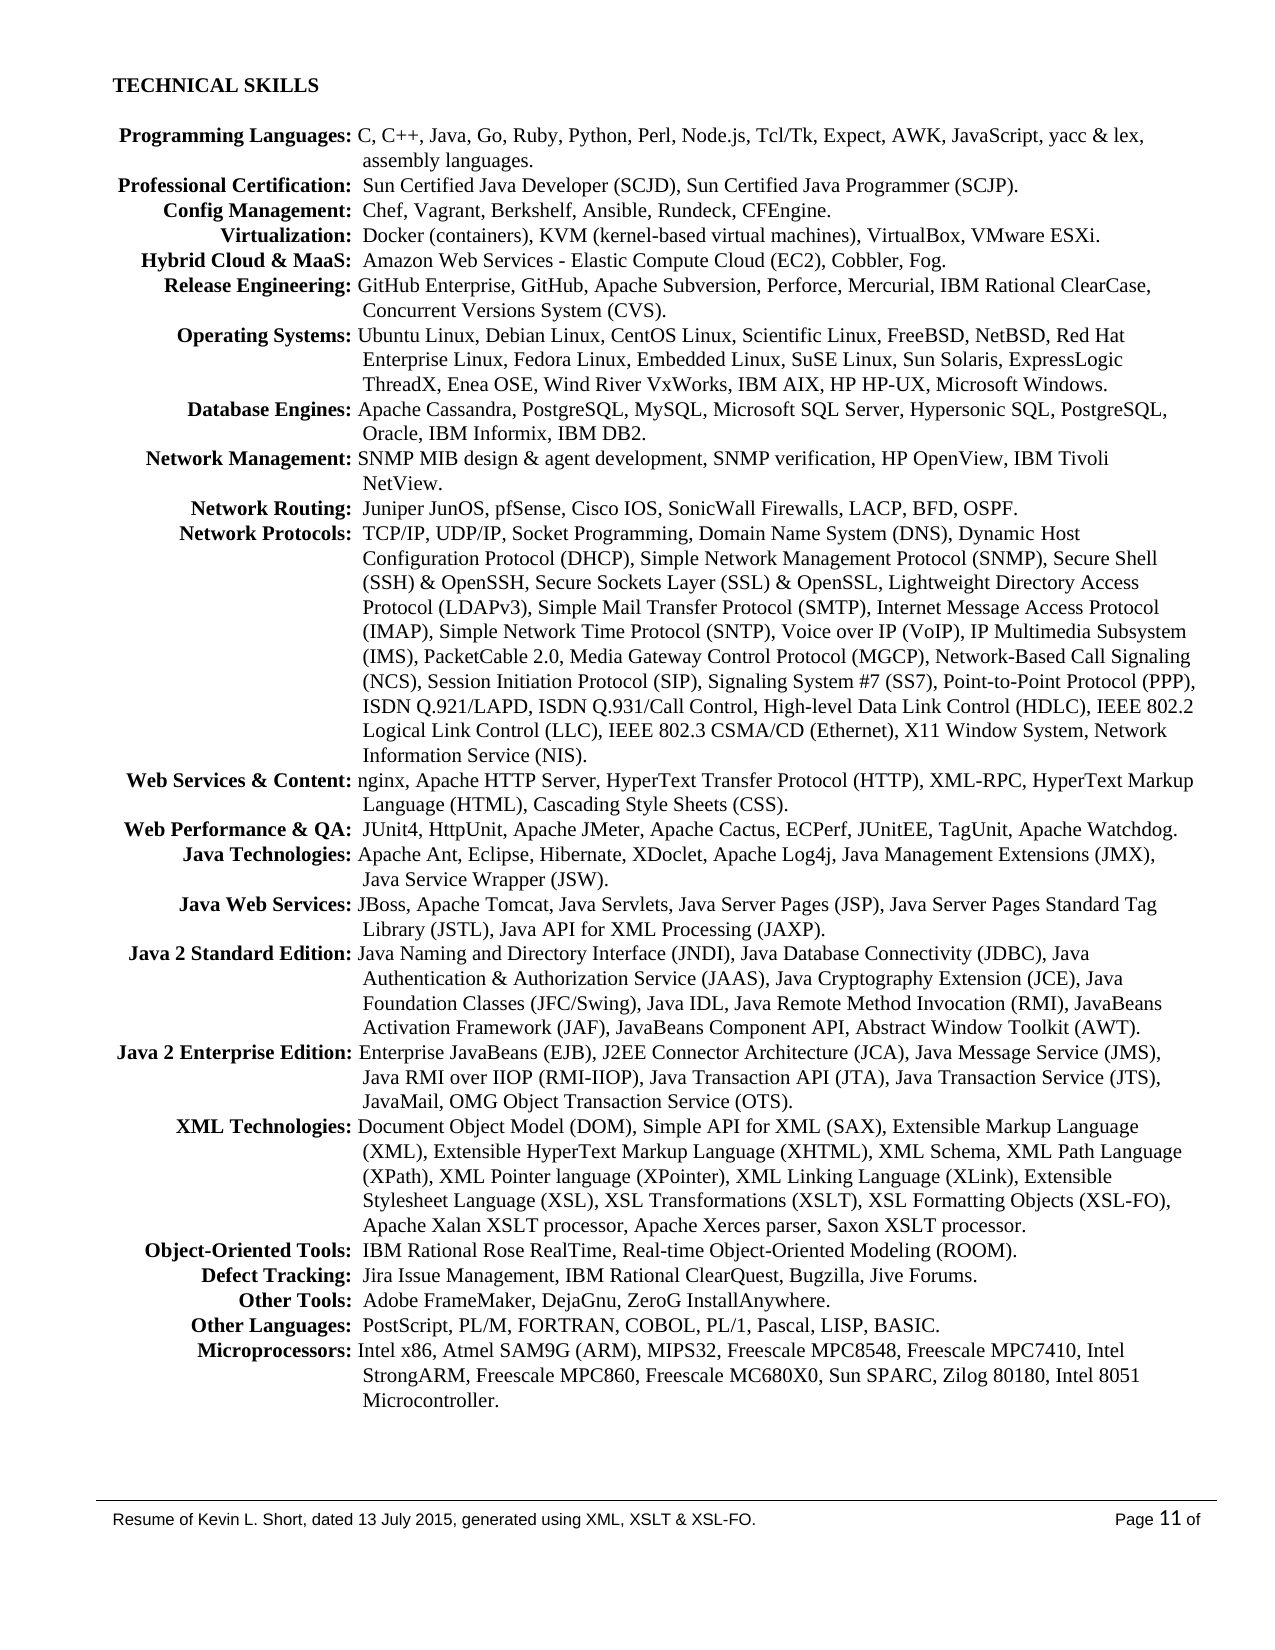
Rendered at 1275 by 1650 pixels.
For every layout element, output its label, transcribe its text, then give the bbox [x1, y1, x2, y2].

text Web Performance & QA: JUnit4, HttpUnit, Apache JMeter, Apache Cactus, ECPerf, JUnitEE, TagUnit, Apache Watchdog. [123, 817, 1200, 841]
text Other Languages: PostScript, PL/M, FORTRAN, COBOL, PL/1, Pascal, LISP, BASIC. [191, 1313, 1200, 1337]
text Virtualization: Docker (containers), KVM (kernel-based virtual machines), VirtualBox, VMware ESXi. [218, 223, 1103, 247]
text Web Services & Content: nginx, Apache HTTP Server, HyperText Transfer Protocol (HTTP), XML-RPC, HyperText Markup Language (HTML), Cascading Style Sheets (CSS). [126, 768, 1200, 816]
text XML Technologies: Document Object Model (DOM), Simple API for XML (SAX), Extensible Markup Language (XML), Extensible HyperText Markup Language (XHTML), XML Schema, XML Path Language (XPath), XML Pointer language (XPointer), XML Linking Language (XLink), Extensible Stylesheet Language (XSL), XSL Transformations (XSLT), XSL Formatting Objects (XSL-FO), Apache Xalan XSLT processor, Apache Xerces parser, Saxon XSLT processor. [176, 1114, 1184, 1237]
text Network Management: SNMP MIB design & agent development, SNMP verification, HP OpenView, IBM Tivoli NetView. [146, 446, 1118, 495]
subtitle TECHNICAL SKILLS [112, 73, 1200, 97]
text Release Engineering: GitHub Enterprise, GitHub, Apache Subversion, Perforce, Mercurial, IBM Rational ClearCase, Concurrent Versions System (CVS). [164, 273, 1200, 322]
text Defect Tracking: Jira Issue Management, IBM Rational ClearQuest, Bugzilla, Jive Forums. [201, 1263, 1200, 1287]
text Database Engines: Apache Cassandra, PostgreSQL, MySQL, Microsoft SQL Server, Hypersonic SQL, PostgreSQL, Oracle, IBM Informix, IBM DB2. [187, 397, 1200, 445]
text Microprocessors: Intel x86, Atmel SAM9G (ARM), MIPS32, Freescale MPC8548, Freescale MPC7410, Intel StrongARM, Freescale MPC860, Freescale MC680X0, Sun SPARC, Zilog 80180, Intel 8051 Microcontroller. [197, 1338, 1143, 1412]
text Other Tools: Adobe FrameMaker, DejaGnu, ZeroG InstallAnywhere. [145, 1288, 924, 1312]
text Java Technologies: Apache Ant, Eclipse, Hibernate, XDoclet, Apache Log4j, Java Management Extensions (JMX), Java Service Wrapper (JSW). [182, 842, 1172, 891]
text Operating Systems: Ubuntu Linux, Debian Linux, CentOS Linux, Scientific Linux, FreeBSD, NetBSD, Red Hat Enterprise Linux, Fedora Linux, Embedded Linux, SuSE Linux, Sun Solaris, ExpressLogic ThreadX, Enea OSE, Wind River VxWorks, IBM AIX, HP HP-UX, Microsoft Windows. [177, 322, 1200, 396]
text Professional Certification: Sun Certified Java Developer (SCJD), Sun Certified Java Programmer (SCJP). [118, 173, 1200, 197]
text Network Routing: Juniper JunOS, pfSense, Cisco IOS, SonicWall Firewalls, LACP, BFD, OSPF. [191, 496, 1200, 520]
text Config Management: Chef, Vagrant, Berkshelf, Ansible, Rundeck, CFEngine. [163, 198, 1200, 222]
text Java Web Services: JBoss, Apache Tomcat, Java Servlets, Java Server Pages (JSP), Java Server Pages Standard Tag Library (JSTL), Java API for XML Processing (JAXP). [178, 892, 1200, 941]
text Hybrid Cloud & MaaS: Amazon Web Services - Elastic Compute Cloud (EC2), Cobbler, Fog. [141, 248, 1200, 272]
text Programming Languages: C, C++, Java, Go, Ruby, Python, Perl, Node.js, Tcl/Tk, Expect, AWK, JavaScript, yacc & lex, assembly languages. [119, 123, 1200, 172]
text Object-Oriented Tools: IBM Rational Rose RealTime, Real-time Object-Oriented Modeling (ROOM). [144, 1238, 1200, 1262]
text Network Protocols: TCP/IP, UDP/IP, Socket Programming, Domain Name System (DNS), Dynamic Host Configuration Protocol (DHCP), Simple Network Management Protocol (SNMP), Secure Shell (SSH) & OpenSSH, Secure Sockets Layer (SSL) & OpenSSL, Lightweight Directory Access Protocol (LDAPv3), Simple Mail Transfer Protocol (SMTP), Internet Message Access Protocol (IMAP), Simple Network Time Protocol (SNTP), Voice over IP (VoIP), IP Multimedia Subsystem (IMS), PacketCable 2.0, Media Gateway Control Protocol (MGCP), Network-Based Call Signaling (NCS), Session Initiation Protocol (SIP), Signaling System #7 (SS7), Point-to-Point Protocol (PPP), ISDN Q.921/LAPD, ISDN Q.931/Call Control, High-level Data Link Control (HDLC), IEEE 802.2 Logical Link Control (LLC), IEEE 802.3 CSMA/CD (Ethernet), X11 Window System, Network Information Service (NIS). [179, 521, 1197, 767]
text Java 2 Standard Edition: Java Naming and Directory Interface (JNDI), Java Database Connectivity (JDBC), Java Authentication & Authorization Service (JAAS), Java Cryptography Extension (JCE), Java Foundation Classes (JFC/Swing), Java IDL, Java Remote Method Invocation (RMI), JavaBeans Activation Framework (JAF), JavaBeans Component API, Abstract Window Toolkit (AWT). [128, 941, 1165, 1039]
text Java 2 Enterprise Edition: Enterprise JavaBeans (EJB), J2EE Connector Architecture (JCA), Java Message Service (JMS), Java RMI over IIOP (RMI-IIOP), Java Transaction API (JTA), Java Transaction Service (JTS), JavaMail, OMG Object Transaction Service (OTS). [116, 1040, 1163, 1113]
